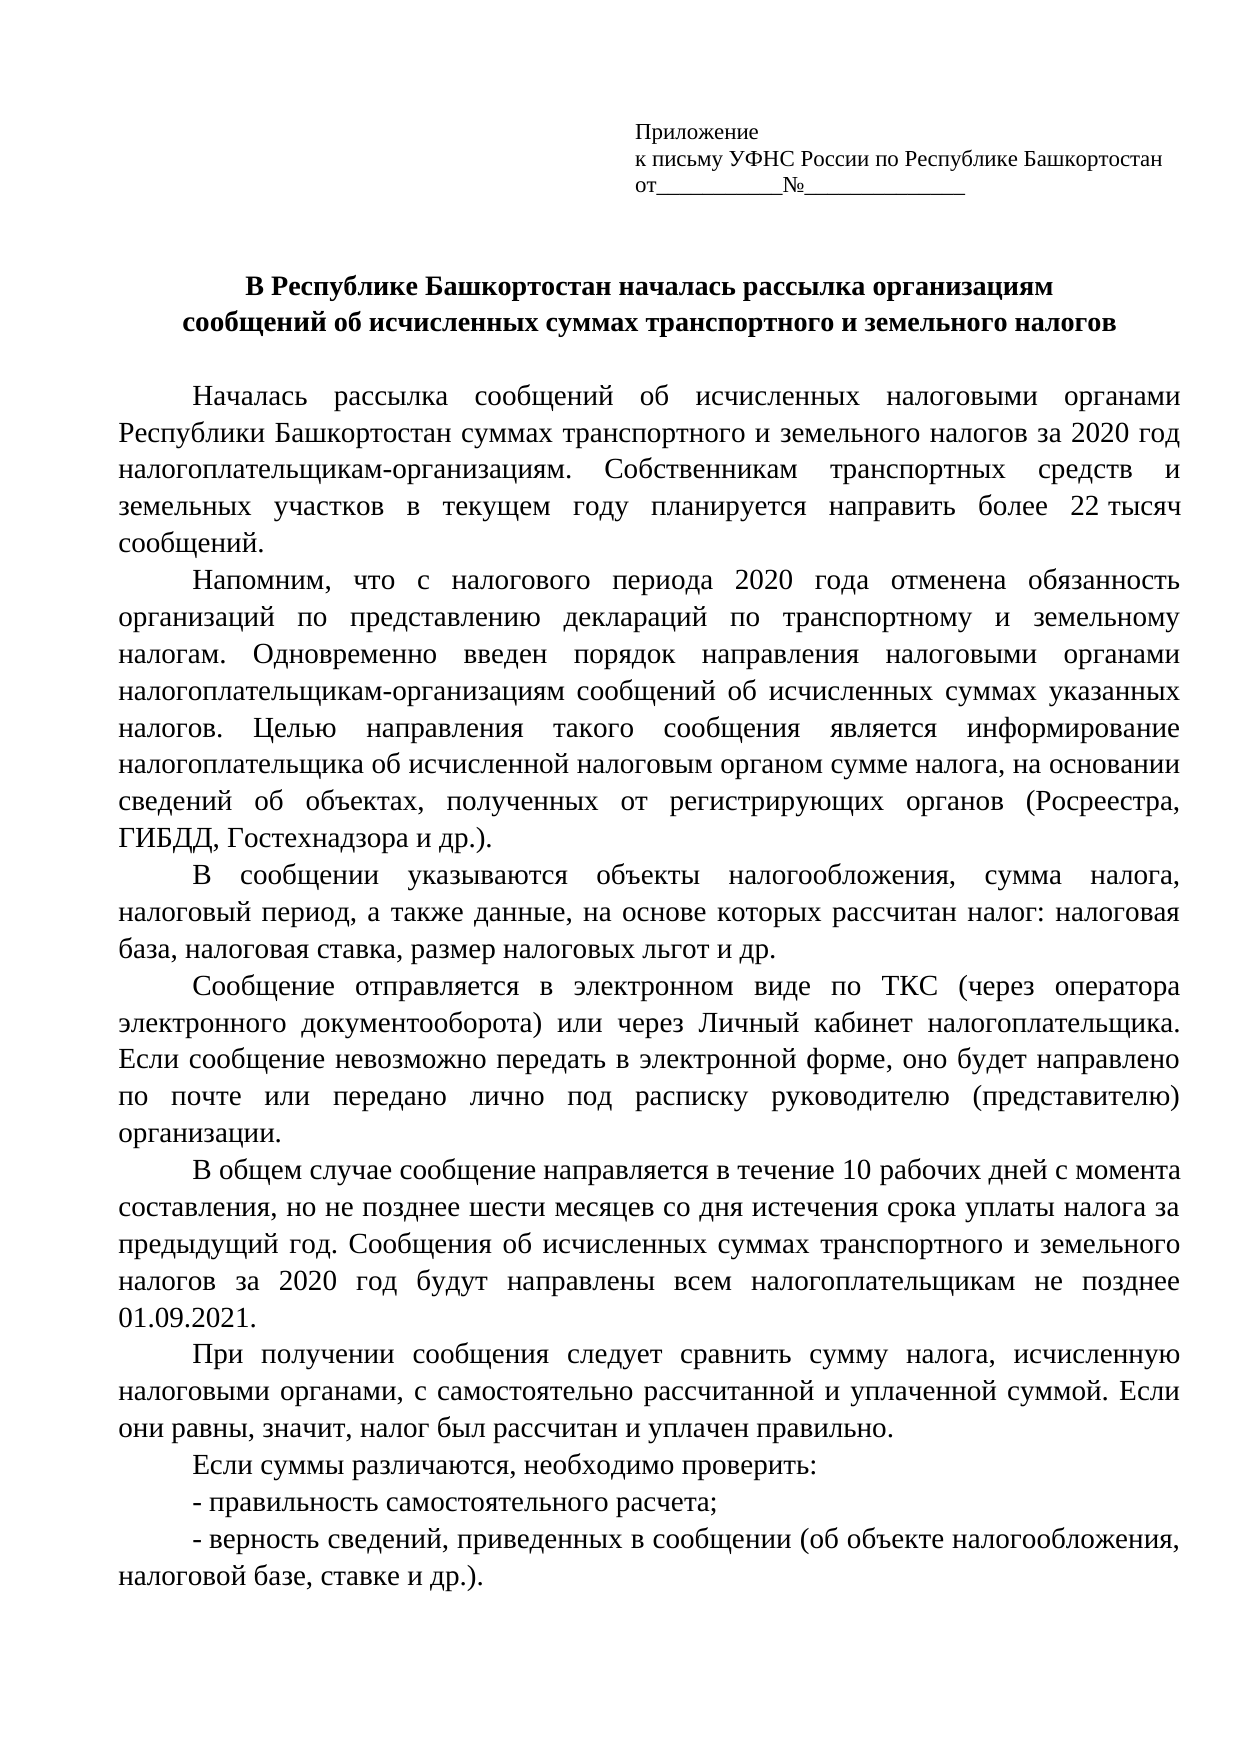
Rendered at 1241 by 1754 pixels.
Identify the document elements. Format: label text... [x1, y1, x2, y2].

text сообщений об исчисленных суммах транспортного и земельного налогов [118, 304, 1181, 338]
text При получении сообщения следует сравнить сумму налога, исчисленную налоговыми органами, с самостоятельно рассчитанной и уплаченной суммой. Если они равны, значит, налог был рассчитан и уплачен правильно. [118, 1337, 1181, 1444]
text В Республике Башкортостан началась рассылка организациям [118, 268, 1181, 301]
text Напомним, что с налогового периода 2020 года отменена обязанность организаций по представлению деклараций по транспортному и земельному налогам. Одновременно введен порядок направления налоговыми органами налогоплательщикам-организациям сообщений об исчисленных суммах указанных налогов. Целью направления такого сообщения является информирование налогоплательщика об исчисленной налоговым органом сумме налога, на основании сведений об объектах, полученных от регистрирующих органов (Росреестра, ГИБДД, Гостехнадзора и др.). [118, 562, 1181, 854]
text - правильность самостоятельного расчета; [118, 1484, 1181, 1518]
text Сообщение отправляется в электронном виде по ТКС (через оператора электронного документооборота) или через Личный кабинет налогоплательщика. Если сообщение невозможно передать в электронной форме, оно будет направлено по почте или передано лично под расписку руководителю (представителю) организации. [118, 968, 1181, 1149]
text Приложение [635, 118, 1181, 144]
text Началась рассылка сообщений об исчисленных налоговыми органами Республики Башкортостан суммах транспортного и земельного налогов за 2020 год налогоплательщикам-организациям. Собственникам транспортных средств и земельных участков в текущем году планируется направить более 22 тысяч сообщений. [118, 378, 1181, 559]
text В сообщении указываются объекты налогообложения, сумма налога, налоговый период, а также данные, на основе которых рассчитан налог: налоговая база, налоговая ставка, размер налоговых льгот и др. [118, 857, 1181, 964]
text Если суммы различаются, необходимо проверить: [118, 1447, 1181, 1481]
text В общем случае сообщение направляется в течение 10 рабочих дней с момента составления, но не позднее шести месяцев со дня истечения срока уплаты налога за предыдущий год. Сообщения об исчисленных суммах транспортного и земельного налогов за 2020 год будут направлены всем налогоплательщикам не позднее 01.09.2021. [118, 1152, 1181, 1333]
text от___________№______________ [635, 171, 1181, 197]
text - верность сведений, приведенных в сообщении (об объекте налогообложения, налоговой базе, ставке и др.). [118, 1521, 1181, 1591]
text к письму УФНС России по Республике Башкортостан [635, 144, 1181, 171]
